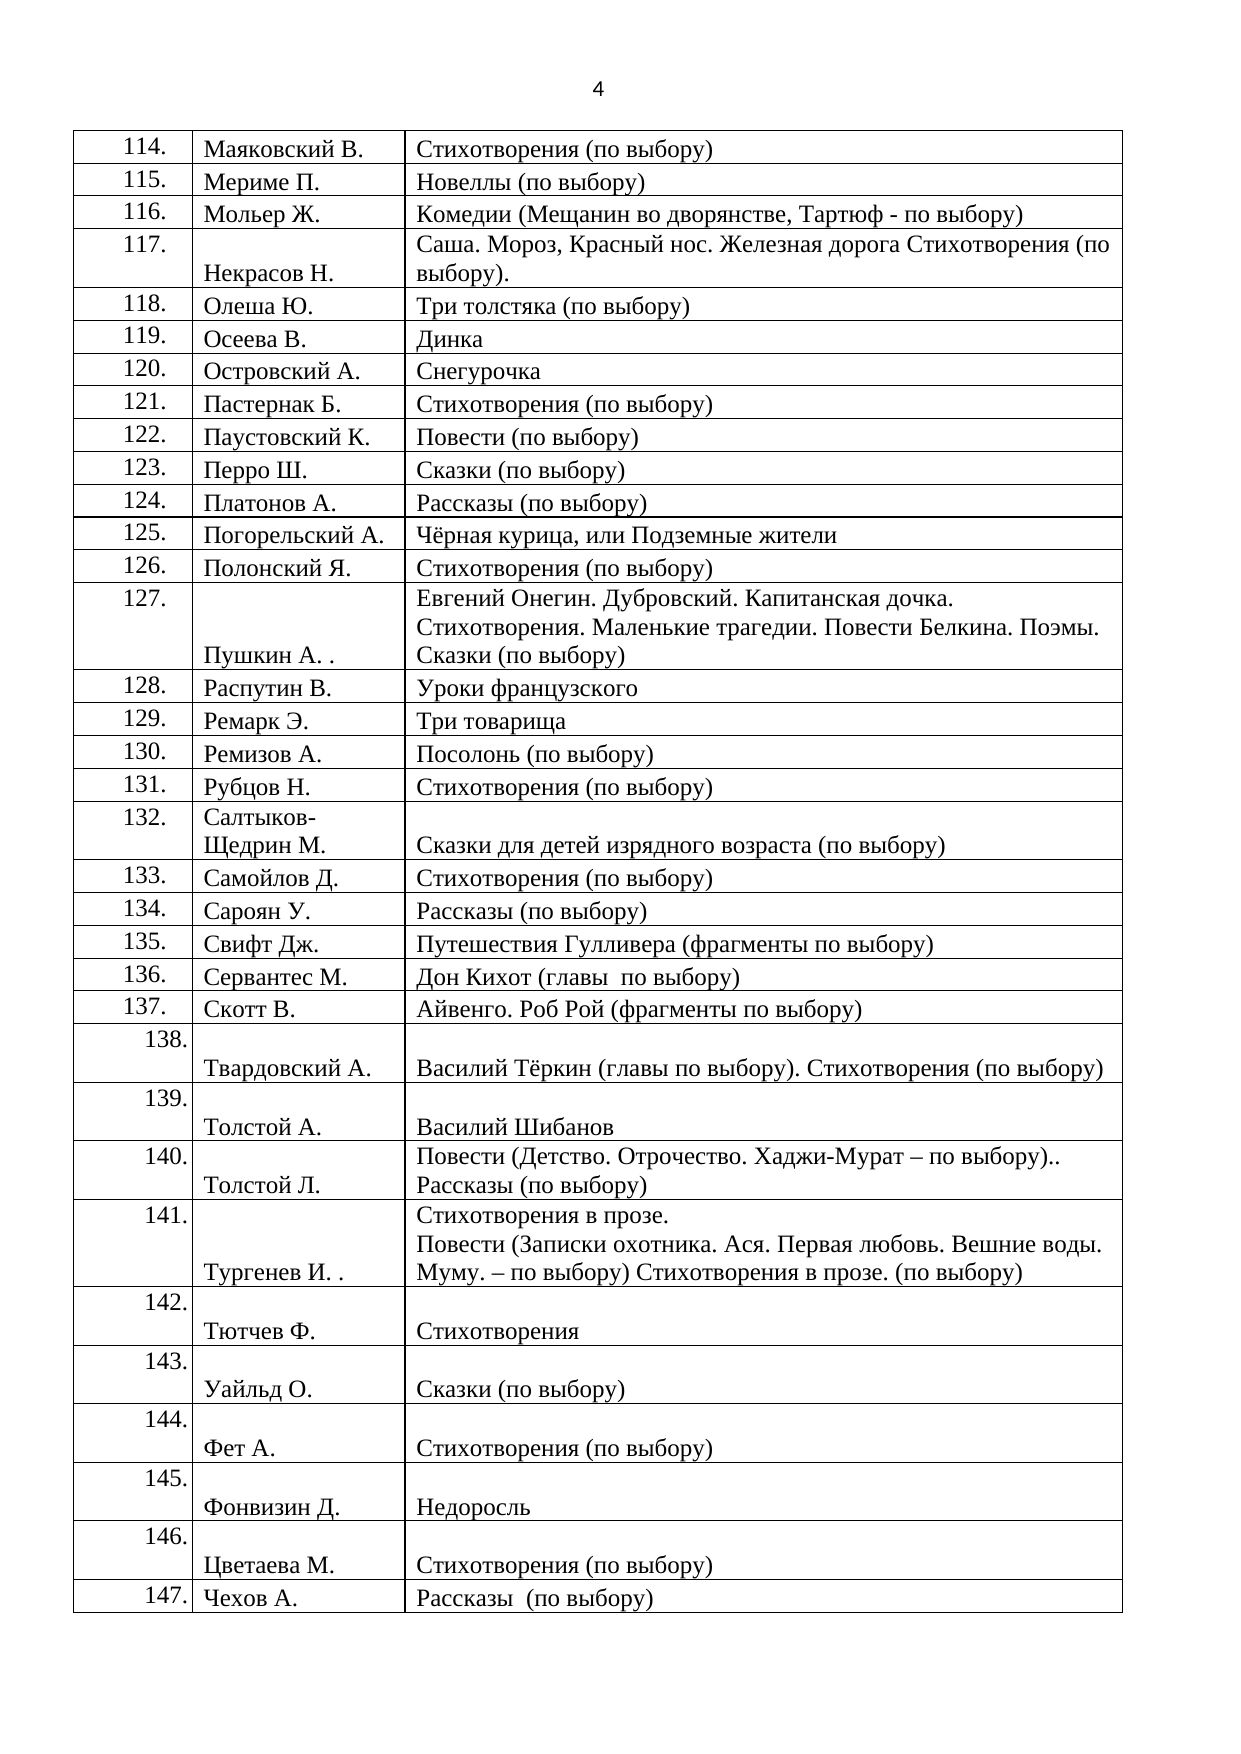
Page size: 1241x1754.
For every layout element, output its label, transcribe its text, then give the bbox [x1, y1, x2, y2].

table_cell Чехов А. [193, 1580, 404, 1612]
table_cell Повести (Детство. Отрочество. Хаджи-Мурат – по выбору).. Рассказы (по выбору) [406, 1141, 1122, 1199]
table_cell Повести (по выбору) [406, 419, 1122, 451]
table_cell Сказки (по выбору) [406, 1346, 1122, 1403]
table_cell Тютчев Ф. [193, 1287, 404, 1345]
table_cell Паустовский К. [193, 419, 404, 451]
table_cell [74, 1141, 192, 1199]
table_cell Рассказы (по выбору) [406, 893, 1122, 925]
table_cell Три толстяка (по выбору) [406, 288, 1122, 319]
table_cell [74, 926, 192, 958]
table_cell Айвенго. Роб Рой (фрагменты по выбору) [406, 991, 1122, 1023]
table_cell [74, 1404, 192, 1462]
table_cell Сказки (по выбору) [406, 452, 1122, 484]
table_cell [74, 354, 192, 385]
table_cell [74, 550, 192, 582]
table_cell Ремарк Э. [193, 703, 404, 735]
table_cell Стихотворения (по выбору) [406, 769, 1122, 801]
table_cell Скотт В. [193, 991, 404, 1023]
table_cell Тургенев И. . [193, 1200, 404, 1286]
table_cell Путешествия Гулливера (фрагменты по выбору) [406, 926, 1122, 958]
table_cell Платонов А. [193, 485, 404, 516]
table_cell Салтыков-Щедрин М. [193, 802, 404, 859]
table_cell [74, 229, 192, 287]
table_cell [74, 196, 192, 228]
table_cell [74, 802, 192, 859]
table_cell Свифт Дж. [193, 926, 404, 958]
table_cell [74, 959, 192, 990]
table_cell Погорельский А. [193, 518, 404, 549]
table_cell [74, 769, 192, 801]
table_cell Рассказы (по выбору) [406, 485, 1122, 516]
table_cell Стихотворения в прозе. Повести (Записки охотника. Ася. Первая любовь. Вешние воды. Муму. – по выбору) Стихотворения в прозе. (по выбору) [406, 1200, 1122, 1286]
table_cell Мольер Ж. [193, 196, 404, 228]
table_cell Стихотворения (по выбору) [406, 1521, 1122, 1579]
table_cell [74, 583, 192, 669]
table_cell Василий Шибанов [406, 1083, 1122, 1140]
table_cell Уайльд О. [193, 1346, 404, 1403]
table_cell [74, 164, 192, 195]
table_cell Стихотворения (по выбору) [406, 1404, 1122, 1462]
table_cell Фонвизин Д. [193, 1463, 404, 1520]
table_cell Саша. Мороз, Красный нос. Железная дорога Стихотворения (по выбору). [406, 229, 1122, 287]
table_cell Некрасов Н. [193, 229, 404, 287]
table_cell Динка [406, 321, 1122, 352]
table_cell Новеллы (по выбору) [406, 164, 1122, 195]
table_cell Осеева В. [193, 321, 404, 352]
table_cell Рубцов Н. [193, 769, 404, 801]
table_cell Фет А. [193, 1404, 404, 1462]
table_cell [74, 991, 192, 1023]
table_cell [74, 893, 192, 925]
table_cell Стихотворения (по выбору) [406, 550, 1122, 582]
table_cell [74, 1521, 192, 1579]
table_cell [74, 1024, 192, 1082]
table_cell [406, 1580, 1122, 1612]
table_cell [74, 485, 192, 516]
table_cell Евгений Онегин. Дубровский. Капитанская дочка. Стихотворения. Маленькие трагедии. Повести Белкина. Поэмы. Сказки (по выбору) [406, 583, 1122, 669]
table_cell Дон Кихот (главы по выбору) [406, 959, 1122, 990]
table_cell [74, 131, 192, 163]
table_cell Стихотворения (по выбору) [406, 386, 1122, 418]
table_cell [74, 1287, 192, 1345]
table_cell Ремизов А. [193, 736, 404, 768]
table_cell Сароян У. [193, 893, 404, 925]
table_cell [74, 288, 192, 319]
table_cell Толстой Л. [193, 1141, 404, 1199]
table_cell [74, 736, 192, 768]
table_cell [74, 321, 192, 352]
table_cell Уроки французского [406, 670, 1122, 702]
table_cell Пушкин А. . [193, 583, 404, 669]
table_cell Самойлов Д. [193, 860, 404, 892]
table_cell Мериме П. [193, 164, 404, 195]
table_cell [74, 518, 192, 549]
table_cell [74, 1200, 192, 1286]
table_cell Три товарища [406, 703, 1122, 735]
table_cell Олеша Ю. [193, 288, 404, 319]
table_cell [74, 386, 192, 418]
table_cell Сервантес М. [193, 959, 404, 990]
table_cell Комедии (Мещанин во дворянстве, Тартюф - по выбору) [406, 196, 1122, 228]
table_cell Стихотворения [406, 1287, 1122, 1345]
table_cell Толстой А. [193, 1083, 404, 1140]
table_cell Перро Ш. [193, 452, 404, 484]
table_cell Посолонь (по выбору) [406, 736, 1122, 768]
table_cell Сказки для детей изрядного возраста (по выбору) [406, 802, 1122, 859]
table_cell Недоросль [406, 1463, 1122, 1520]
table_cell [74, 1083, 192, 1140]
table_cell Василий Тёркин (главы по выбору). Стихотворения (по выбору) [406, 1024, 1122, 1082]
table_cell [74, 670, 192, 702]
table_cell Пастернак Б. [193, 386, 404, 418]
table_cell [74, 419, 192, 451]
table_cell [74, 860, 192, 892]
table_cell [74, 1346, 192, 1403]
table_cell Маяковский В. [193, 131, 404, 163]
table_cell Твардовский А. [193, 1024, 404, 1082]
table_cell Цветаева М. [193, 1521, 404, 1579]
table_cell [74, 703, 192, 735]
table_cell Островский А. [193, 354, 404, 385]
table_cell Снегурочка [406, 354, 1122, 385]
table_cell Стихотворения (по выбору) [406, 860, 1122, 892]
table_cell Распутин В. [193, 670, 404, 702]
table_cell [74, 452, 192, 484]
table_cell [406, 131, 1122, 163]
table_cell [74, 1463, 192, 1520]
table_cell [74, 1580, 192, 1612]
table_cell Полонский Я. [193, 550, 404, 582]
table_cell Чёрная курица, или Подземные жители [406, 518, 1122, 549]
